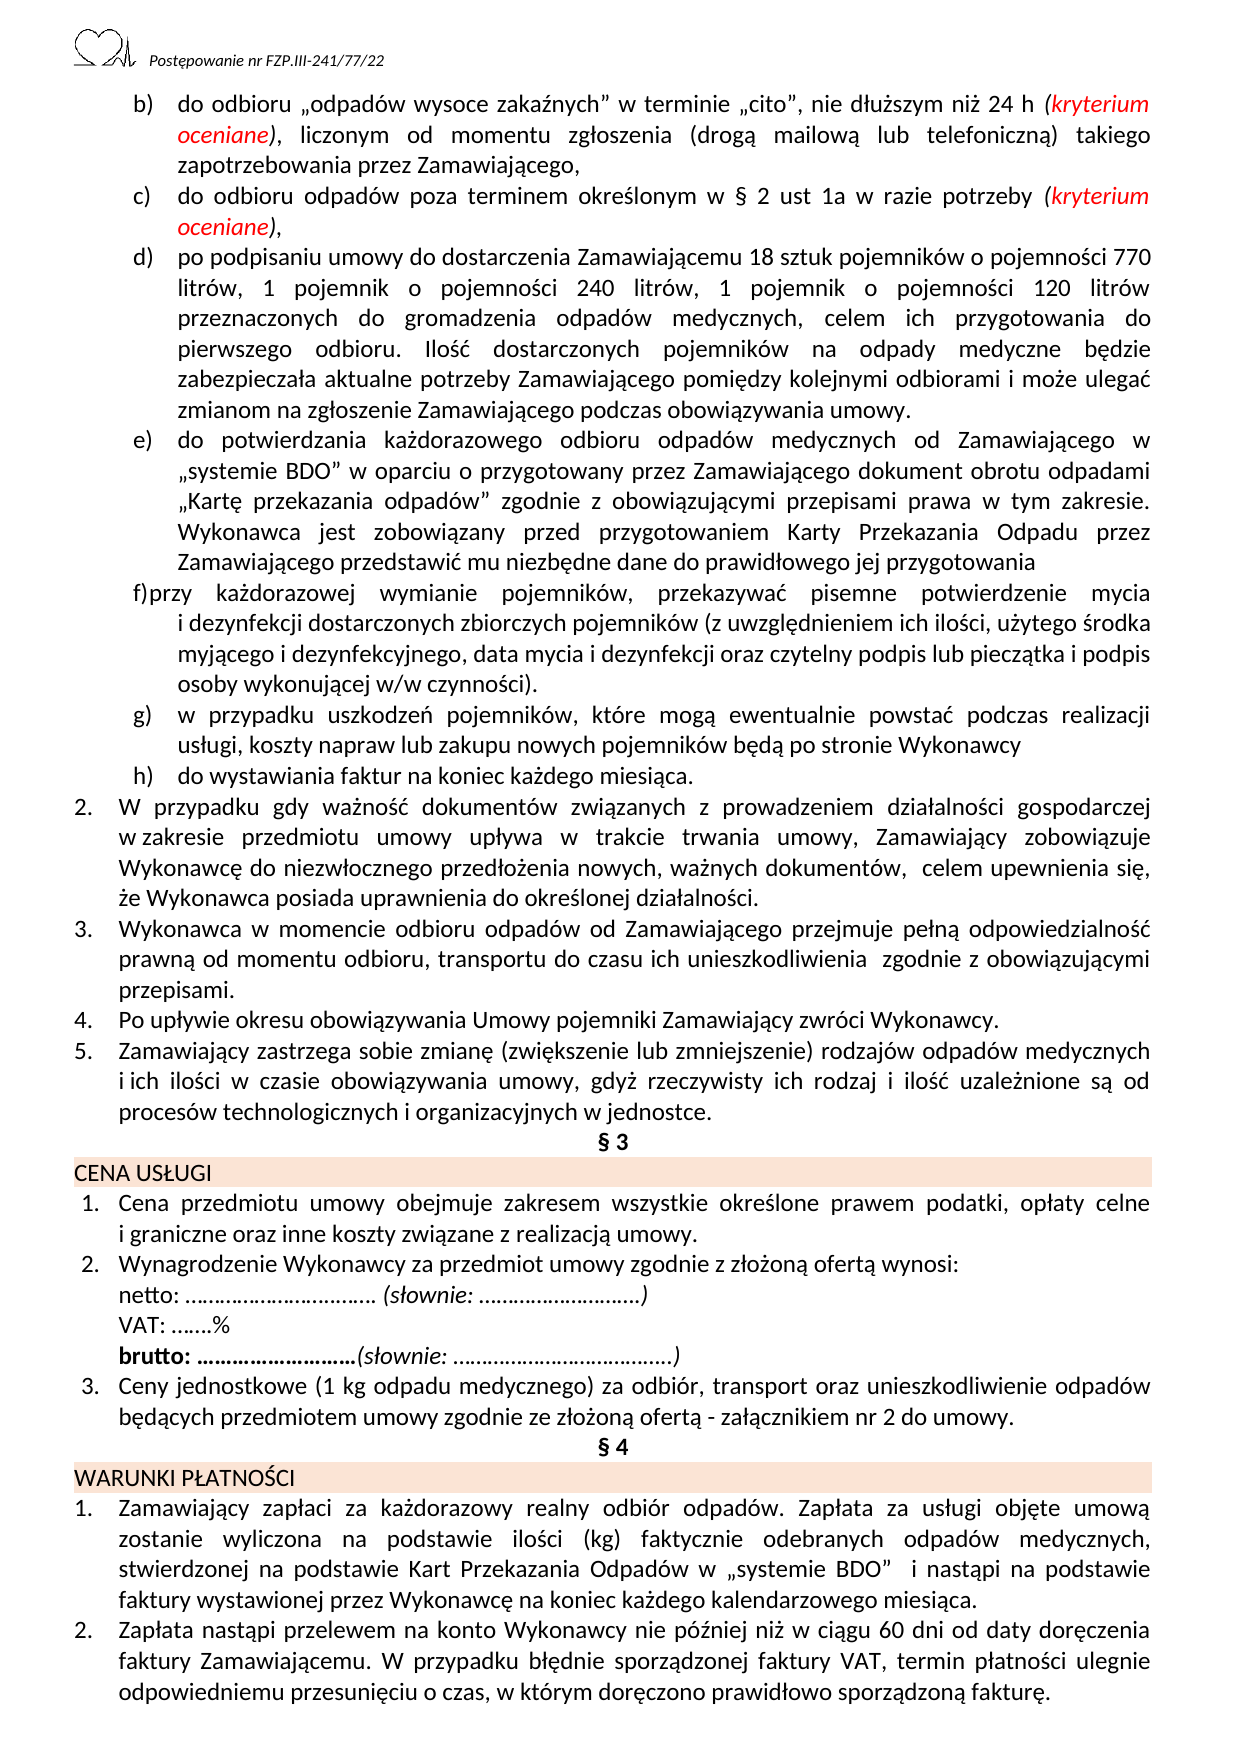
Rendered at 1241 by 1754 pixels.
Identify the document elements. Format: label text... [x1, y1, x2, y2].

list Zamawiający zastrzega sobie zmianę (zwiększenie lub zmniejszenie) rodzajów odpadów medycznych i ich ilości w czasie obowiązywania umowy, gdyż rzeczywisty ich rodzaj i ilość uzależnione są od procesów technologicznych i organizacyjnych w jednostce. [74, 1035, 1152, 1126]
text § 3 [74, 1126, 1152, 1157]
text VAT: …….% [118, 1309, 1152, 1340]
text brutto: ………………………(słownie: ………………………………..) [118, 1340, 1152, 1371]
list w przypadku uszkodzeń pojemników, które mogą ewentualnie powstać podczas realizacji usługi, koszty napraw lub zakupu nowych pojemników będą po stronie Wykonawcy [133, 699, 1152, 760]
list Wynagrodzenie Wykonawcy za przedmiot umowy zgodnie z złożoną ofertą wynosi: [81, 1248, 1152, 1279]
list Po upływie okresu obowiązywania Umowy pojemniki Zamawiający zwróci Wykonawcy. [74, 1004, 1152, 1035]
list W przypadku gdy ważność dokumentów związanych z prowadzeniem działalności gospodarczej w zakresie przedmiotu umowy upływa w trakcie trwania umowy, Zamawiający zobowiązuje Wykonawcę do niezwłocznego przedłożenia nowych, ważnych dokumentów, celem upewnienia się, że Wykonawca posiada uprawnienia do określonej działalności. [74, 791, 1152, 913]
text CENA USŁUGI [74, 1157, 1152, 1187]
text netto: ……………………..……. (słownie: ……………………….) [118, 1279, 1152, 1309]
picture [73, 29, 137, 67]
list Cena przedmiotu umowy obejmuje zakresem wszystkie określone prawem podatki, opłaty celne i graniczne oraz inne koszty związane z realizacją umowy. [81, 1187, 1152, 1248]
list po podpisaniu umowy do dostarczenia Zamawiającemu 18 sztuk pojemników o pojemności 770 litrów, 1 pojemnik o pojemności 240 litrów, 1 pojemnik o pojemności 120 litrów przeznaczonych do gromadzenia odpadów medycznych, celem ich przygotowania do pierwszego odbioru. Ilość dostarczonych pojemników na odpady medyczne będzie zabezpieczała aktualne potrzeby Zamawiającego pomiędzy kolejnymi odbiorami i może ulegać zmianom na zgłoszenie Zamawiającego podczas obowiązywania umowy. [133, 241, 1152, 424]
list do odbioru odpadów poza terminem określonym w § 2 ust 1a w razie potrzeby (kryterium oceniane), [133, 180, 1152, 241]
list Wykonawca w momencie odbioru odpadów od Zamawiającego przejmuje pełną odpowiedzialność prawną od momentu odbioru, transportu do czasu ich unieszkodliwienia zgodnie z obowiązującymi przepisami. [74, 913, 1152, 1004]
list Ceny jednostkowe (1 kg odpadu medycznego) za odbiór, transport oraz unieszkodliwienie odpadów będących przedmiotem umowy zgodnie ze złożoną ofertą - załącznikiem nr 2 do umowy. [81, 1371, 1152, 1432]
text § 4 [74, 1432, 1152, 1462]
list Zamawiający zapłaci za każdorazowy realny odbiór odpadów. Zapłata za usługi objęte umową zostanie wyliczona na podstawie ilości (kg) faktycznie odebranych odpadów medycznych, stwierdzonej na podstawie Kart Przekazania Odpadów w „systemie BDO” i nastąpi na podstawie faktury wystawionej przez Wykonawcę na koniec każdego kalendarzowego miesiąca. [74, 1493, 1152, 1615]
list do wystawiania faktur na koniec każdego miesiąca. [133, 760, 1152, 791]
text WARUNKI PŁATNOŚCI [74, 1462, 1152, 1493]
list do odbioru „odpadów wysoce zakaźnych” w terminie „cito”, nie dłuższym niż 24 h (kryterium oceniane), liczonym od momentu zgłoszenia (drogą mailową lub telefoniczną) takiego zapotrzebowania przez Zamawiającego, [133, 89, 1152, 180]
list przy każdorazowej wymianie pojemników, przekazywać pisemne potwierdzenie mycia i dezynfekcji dostarczonych zbiorczych pojemników (z uwzględnieniem ich ilości, użytego środka myjącego i dezynfekcyjnego, data mycia i dezynfekcji oraz czytelny podpis lub pieczątka i podpis osoby wykonującej w/w czynności). [133, 577, 1152, 699]
list Zapłata nastąpi przelewem na konto Wykonawcy nie później niż w ciągu 60 dni od daty doręczenia faktury Zamawiającemu. W przypadku błędnie sporządzonej faktury VAT, termin płatności ulegnie odpowiedniemu przesunięciu o czas, w którym doręczono prawidłowo sporządzoną fakturę. [74, 1615, 1152, 1706]
list do potwierdzania każdorazowego odbioru odpadów medycznych od Zamawiającego w „systemie BDO” w oparciu o przygotowany przez Zamawiającego dokument obrotu odpadami „Kartę przekazania odpadów” zgodnie z obowiązującymi przepisami prawa w tym zakresie. Wykonawca jest zobowiązany przed przygotowaniem Karty Przekazania Odpadu przez Zamawiającego przedstawić mu niezbędne dane do prawidłowego jej przygotowania [133, 424, 1152, 577]
